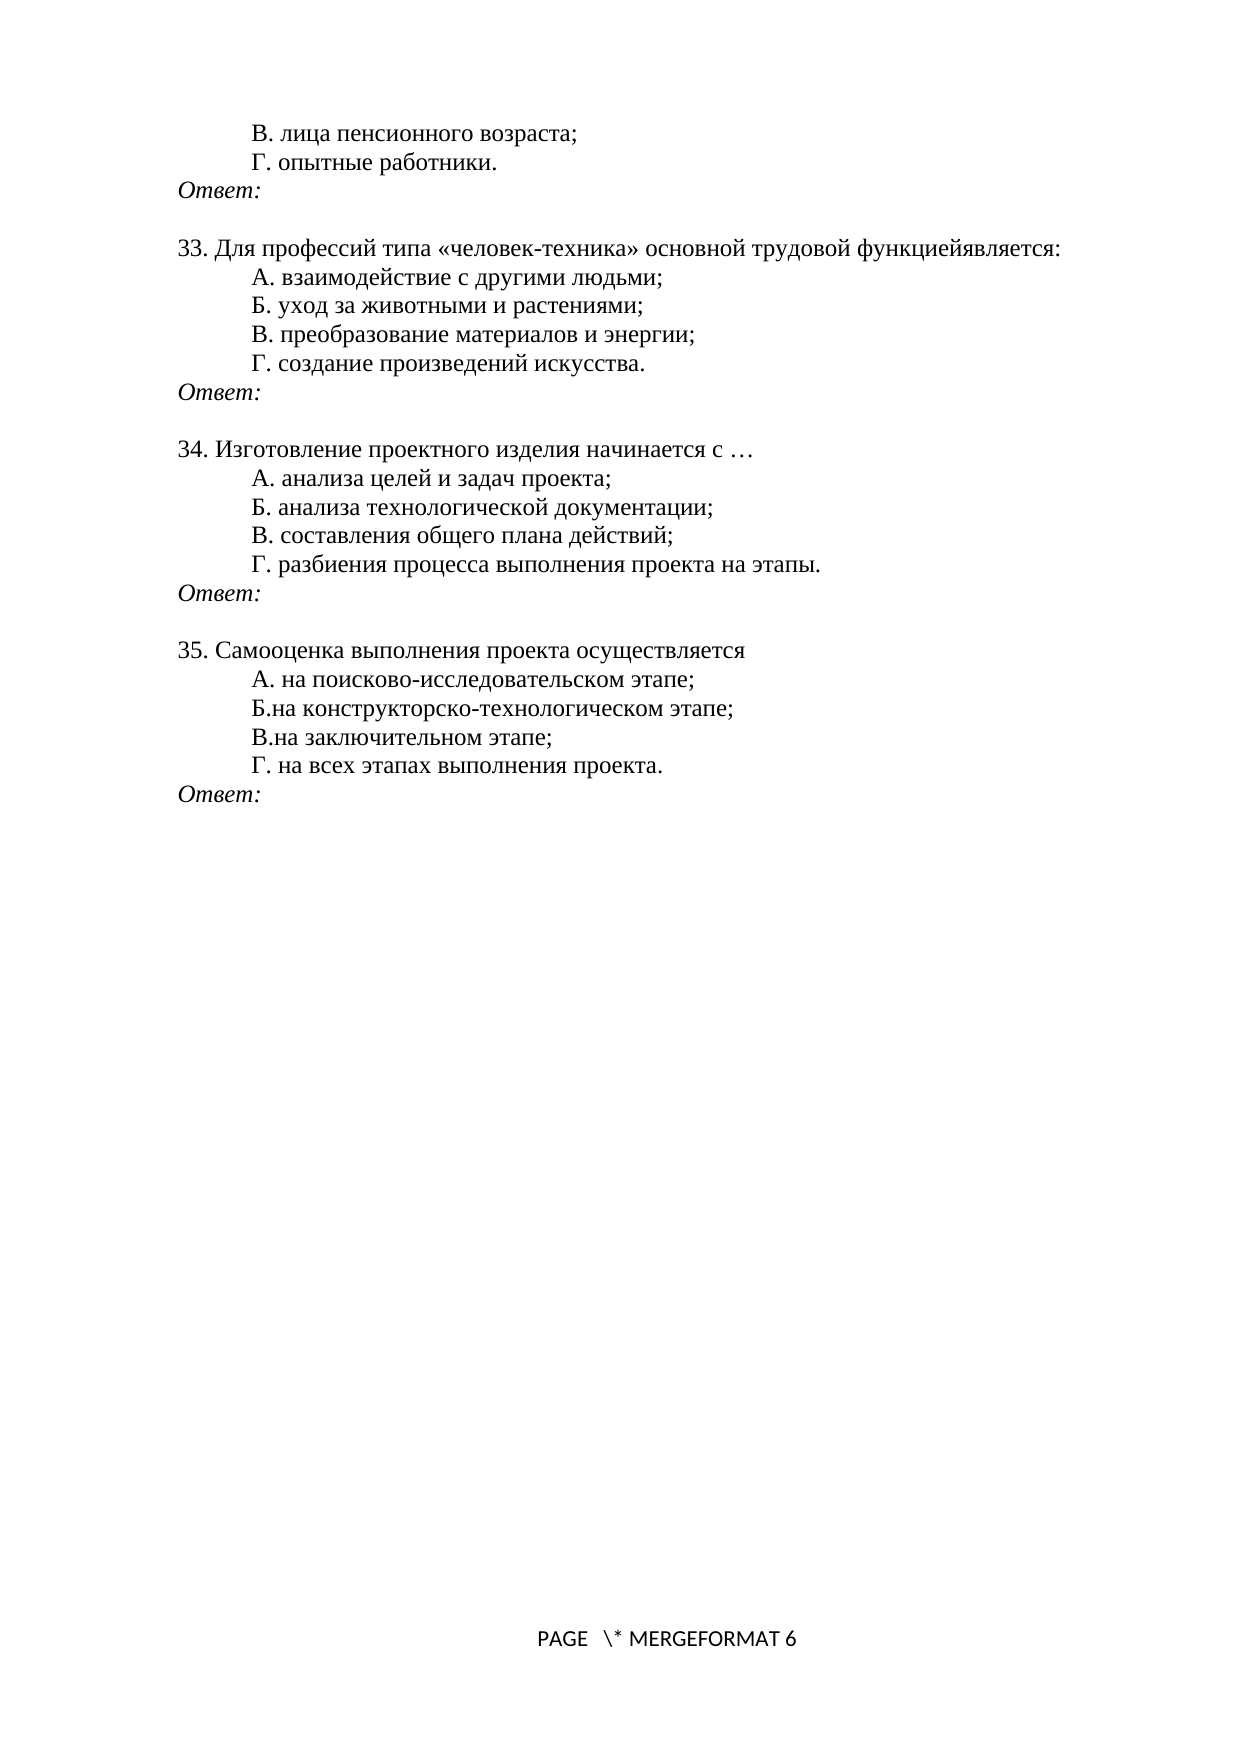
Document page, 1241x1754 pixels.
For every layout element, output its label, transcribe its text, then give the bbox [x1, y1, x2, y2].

text Г. создание произведений искусства. [177, 348, 1152, 377]
text 35. Самооценка выполнения проекта осуществляется [177, 636, 1152, 664]
text Ответ: [177, 578, 1152, 607]
text В. лица пенсионного возраста; [177, 118, 1152, 147]
text Г. разбиения процесса выполнения проекта на этапы. [177, 549, 1152, 578]
text В. преобразование материалов и энергии; [177, 319, 1152, 348]
text А. взаимодействие с другими людьми; [177, 262, 1152, 291]
text Г. на всех этапах выполнения проекта. [177, 751, 1152, 779]
text Б. уход за животными и растениями; [177, 291, 1152, 319]
text 34. Изготовление проектного изделия начинается с … [177, 434, 1152, 463]
text В. составления общего плана действий; [177, 521, 1152, 549]
text Б.на конструкторско-технологическом этапе; [177, 693, 1152, 722]
text Г. опытные работники. [177, 147, 1152, 176]
text 33. Для профессий типа «человек-техника» основной трудовой функциейявляется: [177, 233, 1152, 262]
list Ответ: [177, 779, 1152, 808]
text В.на заключительном этапе; [177, 722, 1152, 751]
list Ответ: [177, 176, 1152, 204]
text Б. анализа технологической документации; [177, 492, 1152, 521]
text А. на поисково-исследовательском этапе; [177, 664, 1152, 693]
list Ответ: [177, 377, 1152, 406]
text А. анализа целей и задач проекта; [177, 463, 1152, 492]
